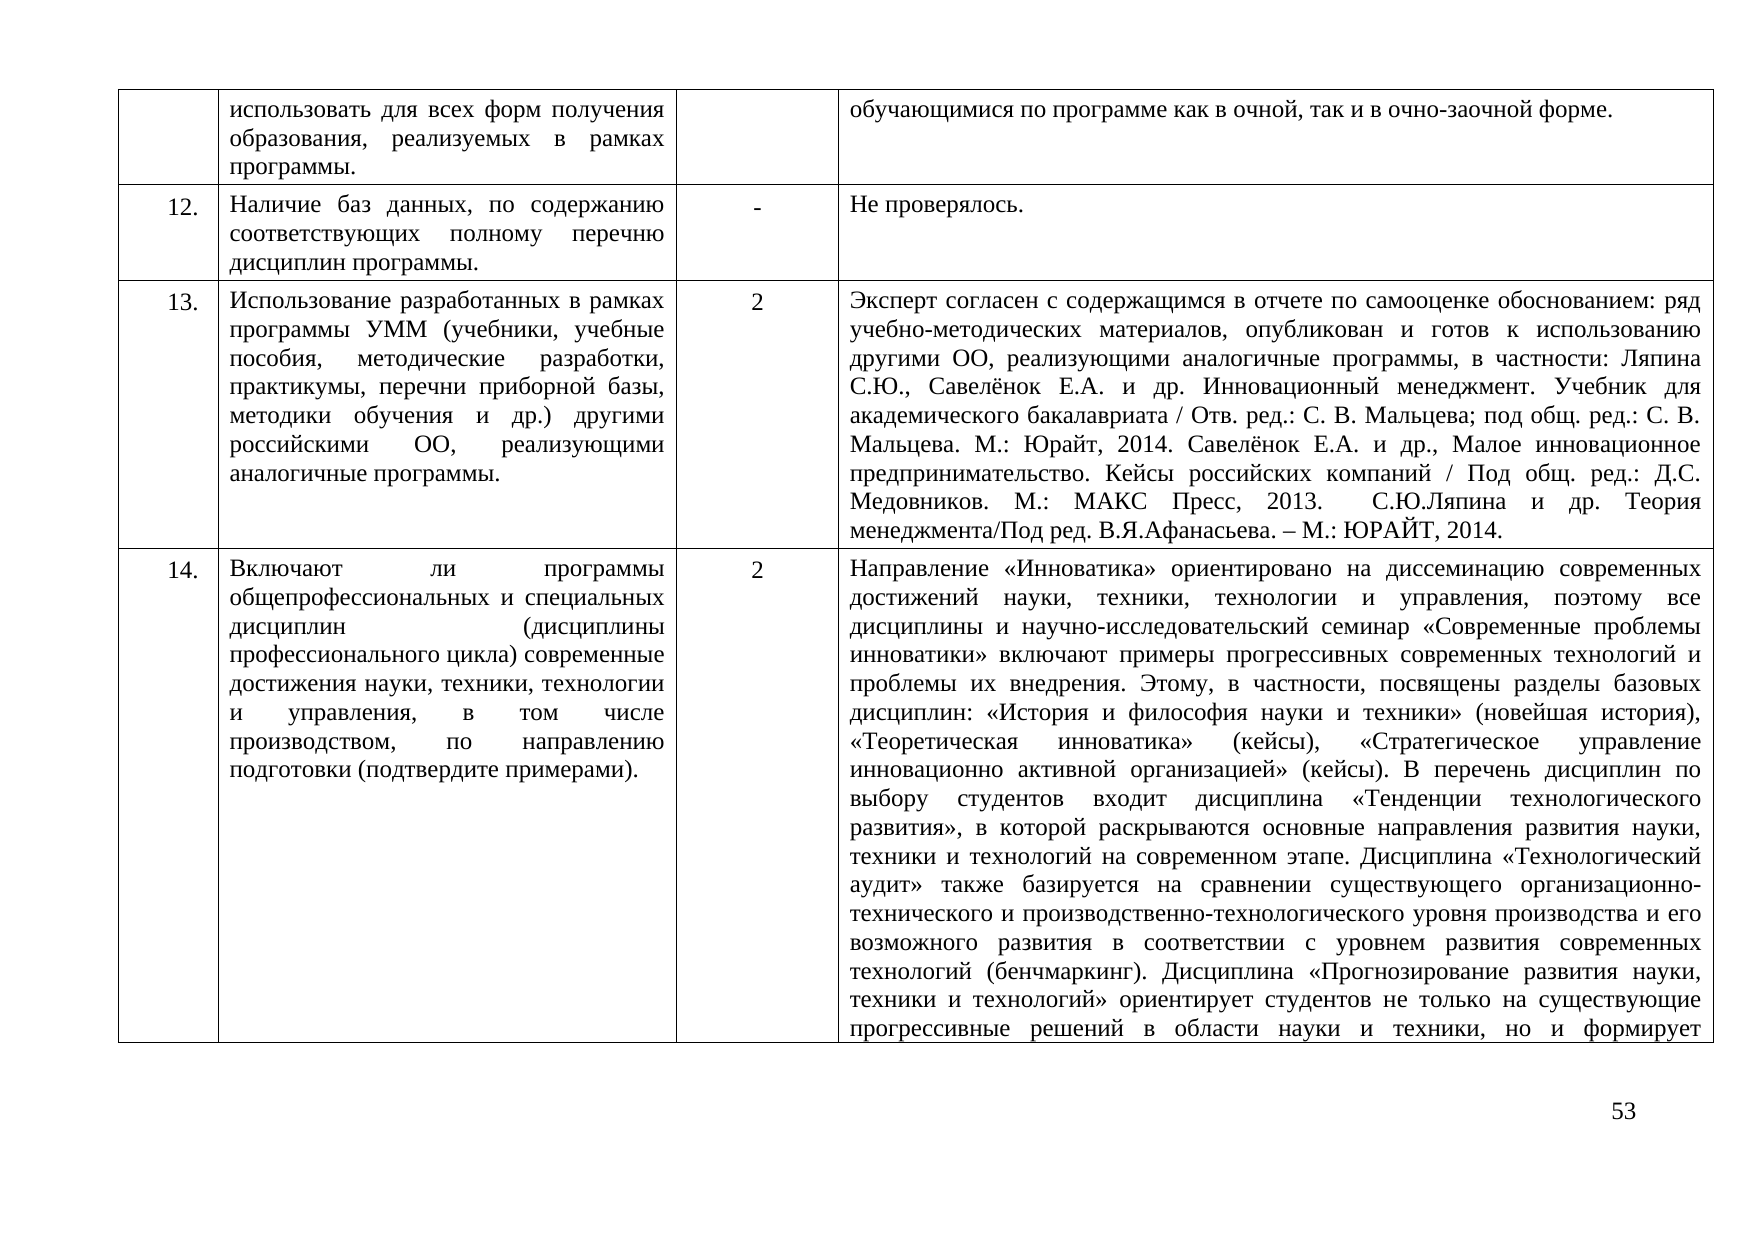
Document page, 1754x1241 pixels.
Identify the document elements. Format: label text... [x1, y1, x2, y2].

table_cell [219, 549, 676, 1042]
table_cell - [677, 185, 838, 280]
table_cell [839, 549, 1713, 1042]
table_cell 2 [677, 90, 838, 184]
table_cell 2 [677, 281, 838, 548]
table_cell [119, 90, 218, 184]
table_cell Не проверялось. [839, 185, 1713, 280]
table_cell 2 [677, 549, 838, 1042]
table_cell Наличие баз данных, по содержанию соответствующих полному перечню дисциплин программы. [219, 185, 676, 280]
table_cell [219, 90, 676, 184]
table_cell [119, 185, 218, 280]
table_cell [119, 281, 218, 548]
table_cell Эксперт согласен с содержащимся в отчете по самооценке обоснованием: ряд учебно-методических материалов, опубликован и готов к использованию другими ОО, реализующими аналогичные программы, в частности: Ляпина С.Ю., Савелёнок Е.А. и др. Инновационный менеджмент. Учебник для академического бакалавриата / Отв. ред.: С. В. Мальцева; под общ. ред.: С. В. Мальцева. М.: Юрайт, 2014. Савелёнок Е.А. и др., Малое инновационное предпринимательство. Кейсы российских компаний / Под общ. ред.: Д.С. Медовников. М.: МАКС Пресс, 2013. С.Ю.Ляпина и др. Теория менеджмента/Под ред. В.Я.Афанасьева. – М.: ЮРАЙТ, 2014. [839, 281, 1713, 548]
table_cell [839, 90, 1713, 184]
table_cell Использование разработанных в рамках программы УММ (учебники, учебные пособия, методические разработки, практикумы, перечни приборной базы, методики обучения и др.) другими российскими ОО, реализующими аналогичные программы. [219, 281, 676, 548]
table_cell [119, 549, 218, 1042]
